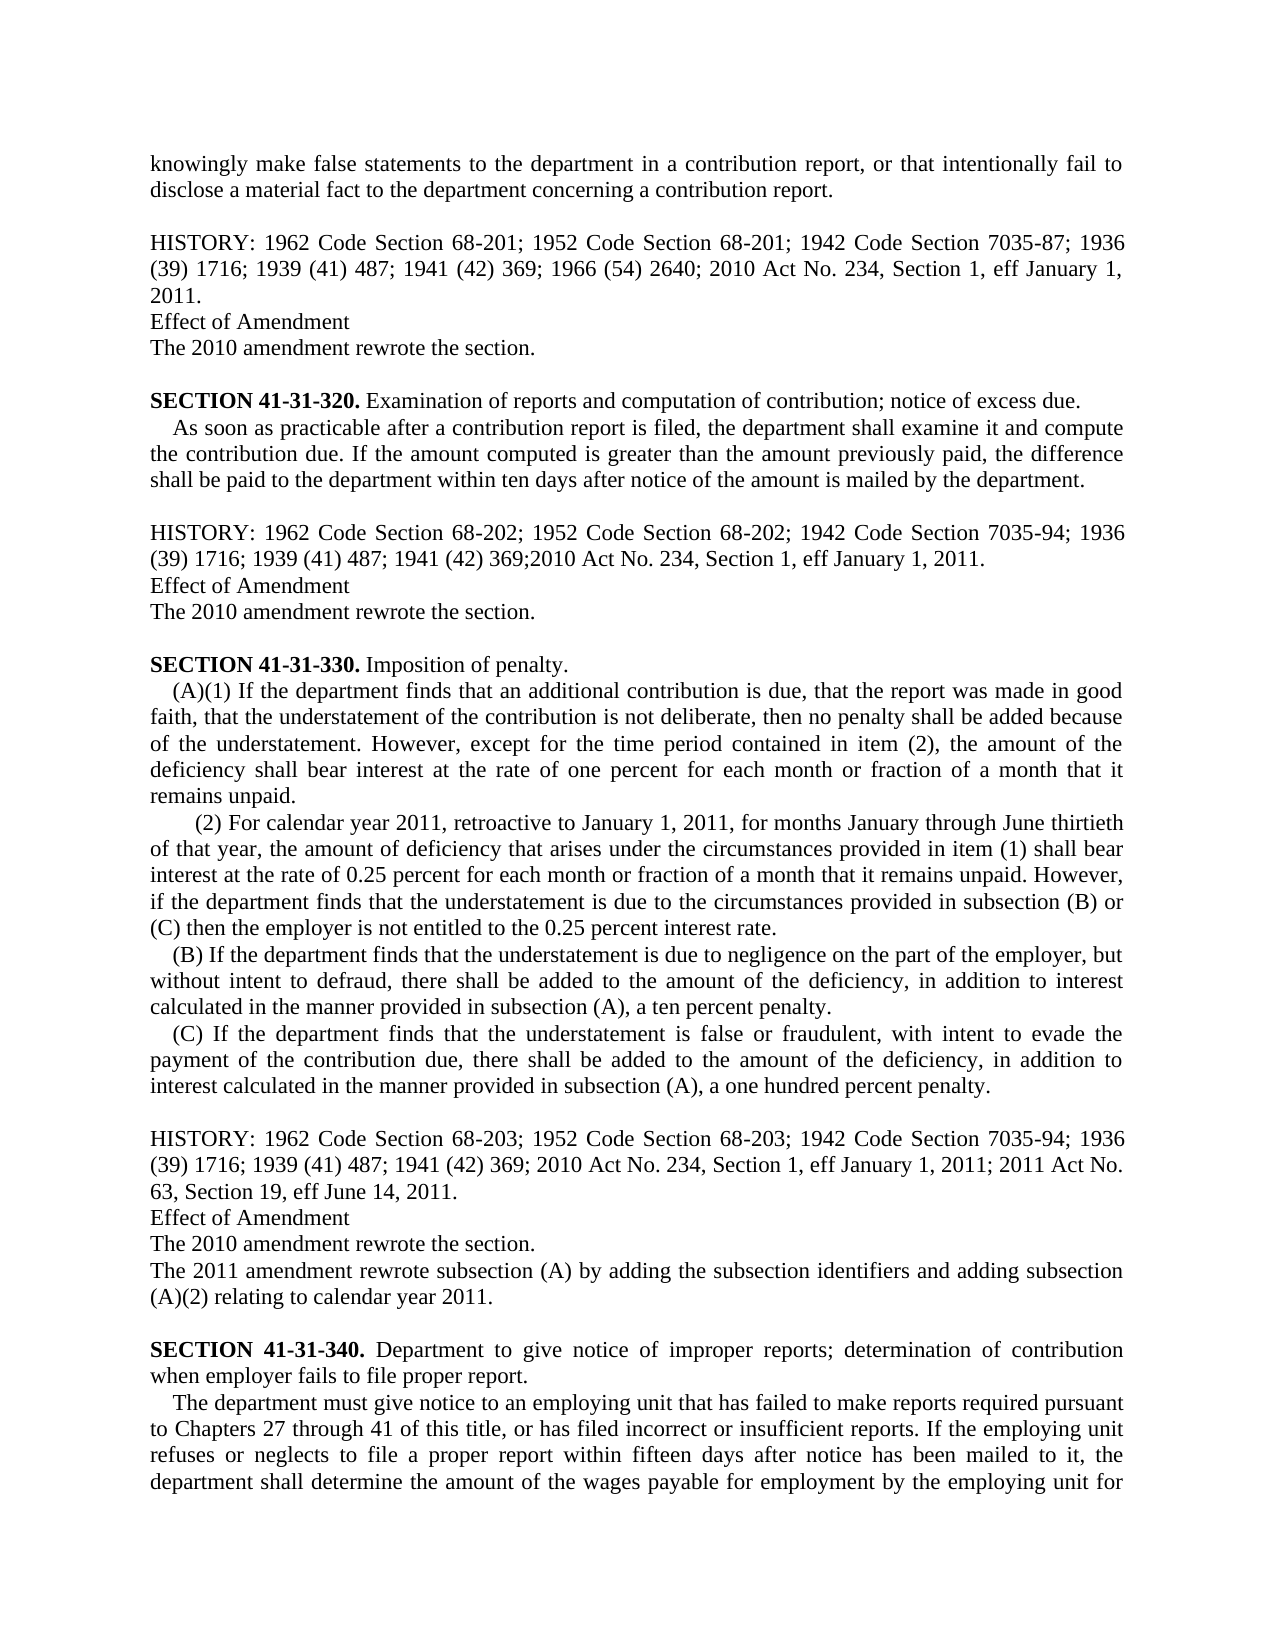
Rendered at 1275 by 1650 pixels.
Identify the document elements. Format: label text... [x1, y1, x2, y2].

text HISTORY: 1962 Code Section 68-202; 1952 Code Section 68-202; 1942 Code Section 7035-94; 1936 (39) 1716; 1939 (41) 487; 1941 (42) 369;2010 Act No. 234, Section 1, eff January 1, 2011. [150, 519, 1125, 572]
text SECTION 41-31-330. Imposition of penalty. [150, 651, 1125, 677]
text HISTORY: 1962 Code Section 68-203; 1952 Code Section 68-203; 1942 Code Section 7035-94; 1936 (39) 1716; 1939 (41) 487; 1941 (42) 369; 2010 Act No. 234, Section 1, eff January 1, 2011; 2011 Act No. 63, Section 19, eff June 14, 2011. [150, 1125, 1125, 1204]
text As soon as practicable after a contribution report is filed, the department shall examine it and compute the contribution due. If the amount computed is greater than the amount previously paid, the difference shall be paid to the department within ten days after notice of the amount is mailed by the department. [150, 413, 1125, 493]
text The 2010 amendment rewrote the section. [150, 334, 1125, 361]
text (C) If the department finds that the understatement is false or fraudulent, with intent to evade the payment of the contribution due, there shall be added to the amount of the deficiency, in addition to interest calculated in the manner provided in subsection (A), a one hundred percent penalty. [150, 1020, 1125, 1099]
text HISTORY: 1962 Code Section 68-201; 1952 Code Section 68-201; 1942 Code Section 7035-87; 1936 (39) 1716; 1939 (41) 487; 1941 (42) 369; 1966 (54) 2640; 2010 Act No. 234, Section 1, eff January 1, 2011. [150, 229, 1125, 308]
text SECTION 41-31-320. Examination of reports and computation of contribution; notice of excess due. [150, 387, 1125, 413]
text The 2010 amendment rewrote the section. [150, 1231, 1125, 1257]
text The 2011 amendment rewrote subsection (A) by adding the subsection identifiers and adding subsection (A)(2) relating to calendar year 2011. [150, 1257, 1125, 1309]
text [150, 150, 1125, 203]
text SECTION 41-31-340. Department to give notice of improper reports; determination of contribution when employer fails to file proper report. [150, 1336, 1125, 1389]
text (B) If the department finds that the understatement is due to negligence on the part of the employer, but without intent to defraud, there shall be added to the amount of the deficiency, in addition to interest calculated in the manner provided in subsection (A), a ten percent penalty. [150, 941, 1125, 1020]
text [150, 1389, 1125, 1494]
text (A)(1) If the department finds that an additional contribution is due, that the report was made in good faith, that the understatement of the contribution is not deliberate, then no penalty shall be added because of the understatement. However, except for the time period contained in item (2), the amount of the deficiency shall bear interest at the rate of one percent for each month or fraction of a month that it remains unpaid. [150, 677, 1125, 809]
text Effect of Amendment [150, 572, 1125, 598]
text (2) For calendar year 2011, retroactive to January 1, 2011, for months January through June thirtieth of that year, the amount of deficiency that arises under the circumstances provided in item (1) shall bear interest at the rate of 0.25 percent for each month or fraction of a month that it remains unpaid. However, if the department finds that the understatement is due to the circumstances provided in subsection (B) or (C) then the employer is not entitled to the 0.25 percent interest rate. [150, 809, 1125, 941]
text Effect of Amendment [150, 1204, 1125, 1231]
text The 2010 amendment rewrote the section. [150, 598, 1125, 624]
text Effect of Amendment [150, 308, 1125, 334]
